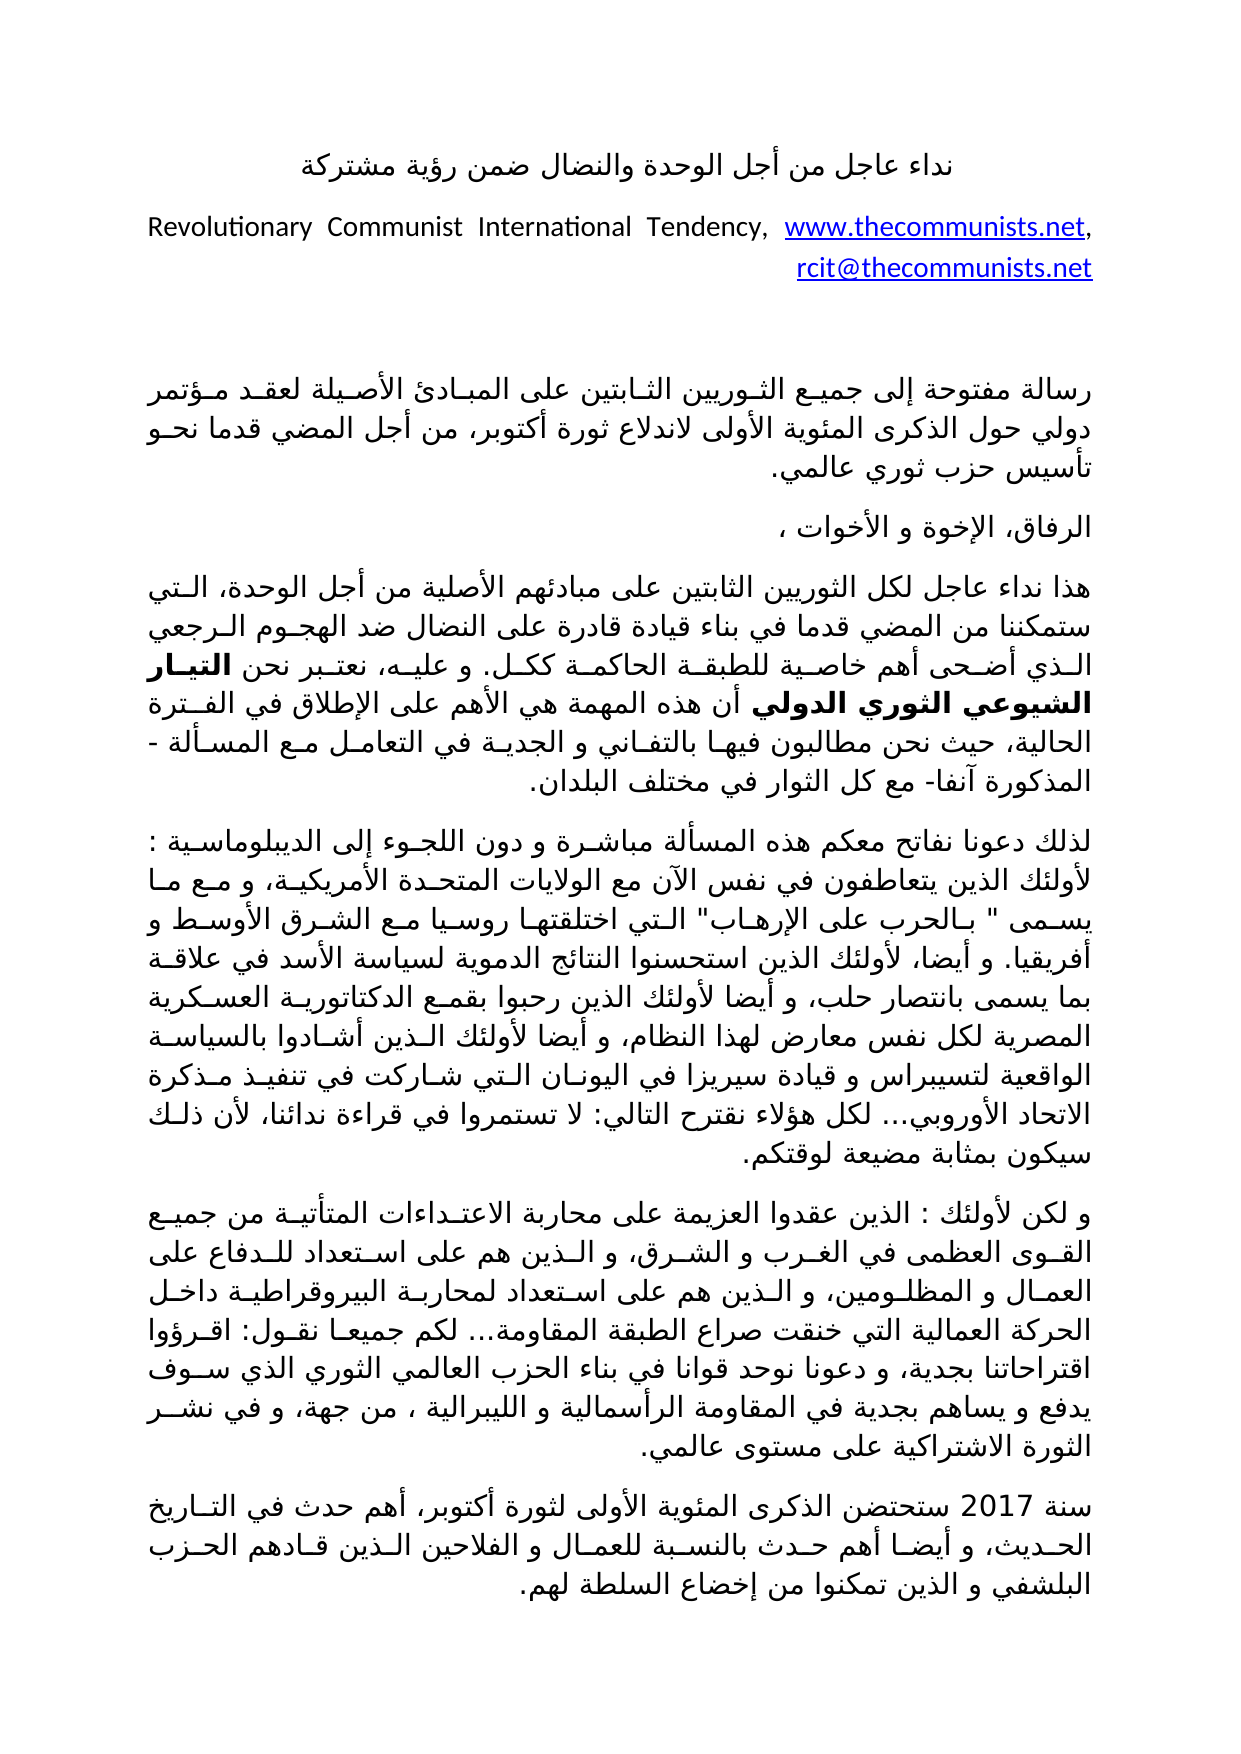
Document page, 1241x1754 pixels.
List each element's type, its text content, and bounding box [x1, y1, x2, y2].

text نداء عاجل من أجل الوحدة والنضال ضمن رؤية مشتركة [148, 148, 1093, 182]
text هذا نداء عاجل لكل الثوريين الثابتين على مبادئهم الأصلية من أجل الوحدة، التي ستمكننا من المضي قدما في بناء قيادة قادرة على النضال ضد الهجوم الرجعي الذي أضحى أهم خاصية للطبقة الحاكمة ككل. و عليه، نعتبر نحن التيار الشيوعي الثوري الدولي أن هذه المهمة هي الأهم على الإطلاق في الفترة الحالية، حيث نحن مطالبون فيها بالتفاني و الجدية في التعامل مع المسألة -المذكورة آنفا- مع كل الثوار في مختلف البلدان. [148, 570, 1093, 799]
text و لكن لأولئك : الذين عقدوا العزيمة على محاربة الاعتداءات المتأتية من جميع القوى العظمى في الغرب و الشرق، و الذين هم على استعداد للدفاع على العمال و المظلومين، و الذين هم على استعداد لمحاربة البيروقراطية داخل الحركة العمالية التي خنقت صراع الطبقة المقاومة... لكم جميعا نقول: اقرؤوا اقتراحاتنا بجدية، و دعونا نوحد قوانا في بناء الحزب العالمي الثوري الذي سوف يدفع و يساهم بجدية في المقاومة الرأسمالية و الليبرالية ، من جهة، و في نشر الثورة الاشتراكية على مستوى عالمي. [148, 1196, 1093, 1464]
text رسالة مفتوحة إلى جميع الثوريين الثابتين على المبادئ الأصيلة لعقد مؤتمر دولي حول الذكرى المئوية الأولى لاندلاع ثورة أكتوبر، من أجل المضي قدما نحو تأسيس حزب ثوري عالمي. [148, 372, 1093, 484]
text الرفاق، الإخوة و الأخوات ، [148, 510, 1093, 544]
text سنة 2017 ستحتضن الذكرى المئوية الأولى لثورة أكتوبر، أهم حدث في التاريخ الحديث، و أيضا أهم حدث بالنسبة للعمال و الفلاحين الذين قادهم الحزب البلشفي و الذين تمكنوا من إخضاع السلطة لهم. [148, 1489, 1093, 1601]
text Revolutionary Communist International Tendency, www.thecommunists.net, rcit@thecommunists.net [148, 208, 1093, 284]
text لذلك دعونا نفاتح معكم هذه المسألة مباشرة و دون اللجوء إلى الديبلوماسية : لأولئك الذين يتعاطفون في نفس الآن مع الولايات المتحدة الأمريكية، و مع ما يسمى " بالحرب على الإرهاب" التي اختلقتها روسيا مع الشرق الأوسط و أفريقيا. و أيضا، لأولئك الذين استحسنوا النتائج الدموية لسياسة الأسد في علاقة بما يسمى بانتصار حلب، و أيضا لأولئك الذين رحبوا بقمع الدكتاتورية العسكرية المصرية لكل نفس معارض لهذا النظام، و أيضا لأولئك الذين أشادوا بالسياسة الواقعية لتسيبراس و قيادة سيريزا في اليونان التي شاركت في تنفيذ مذكرة الاتحاد الأوروبي... لكل هؤلاء نقترح التالي: لا تستمروا في قراءة ندائنا، لأن ذلك سيكون بمثابة مضيعة لوقتكم. [148, 824, 1093, 1170]
